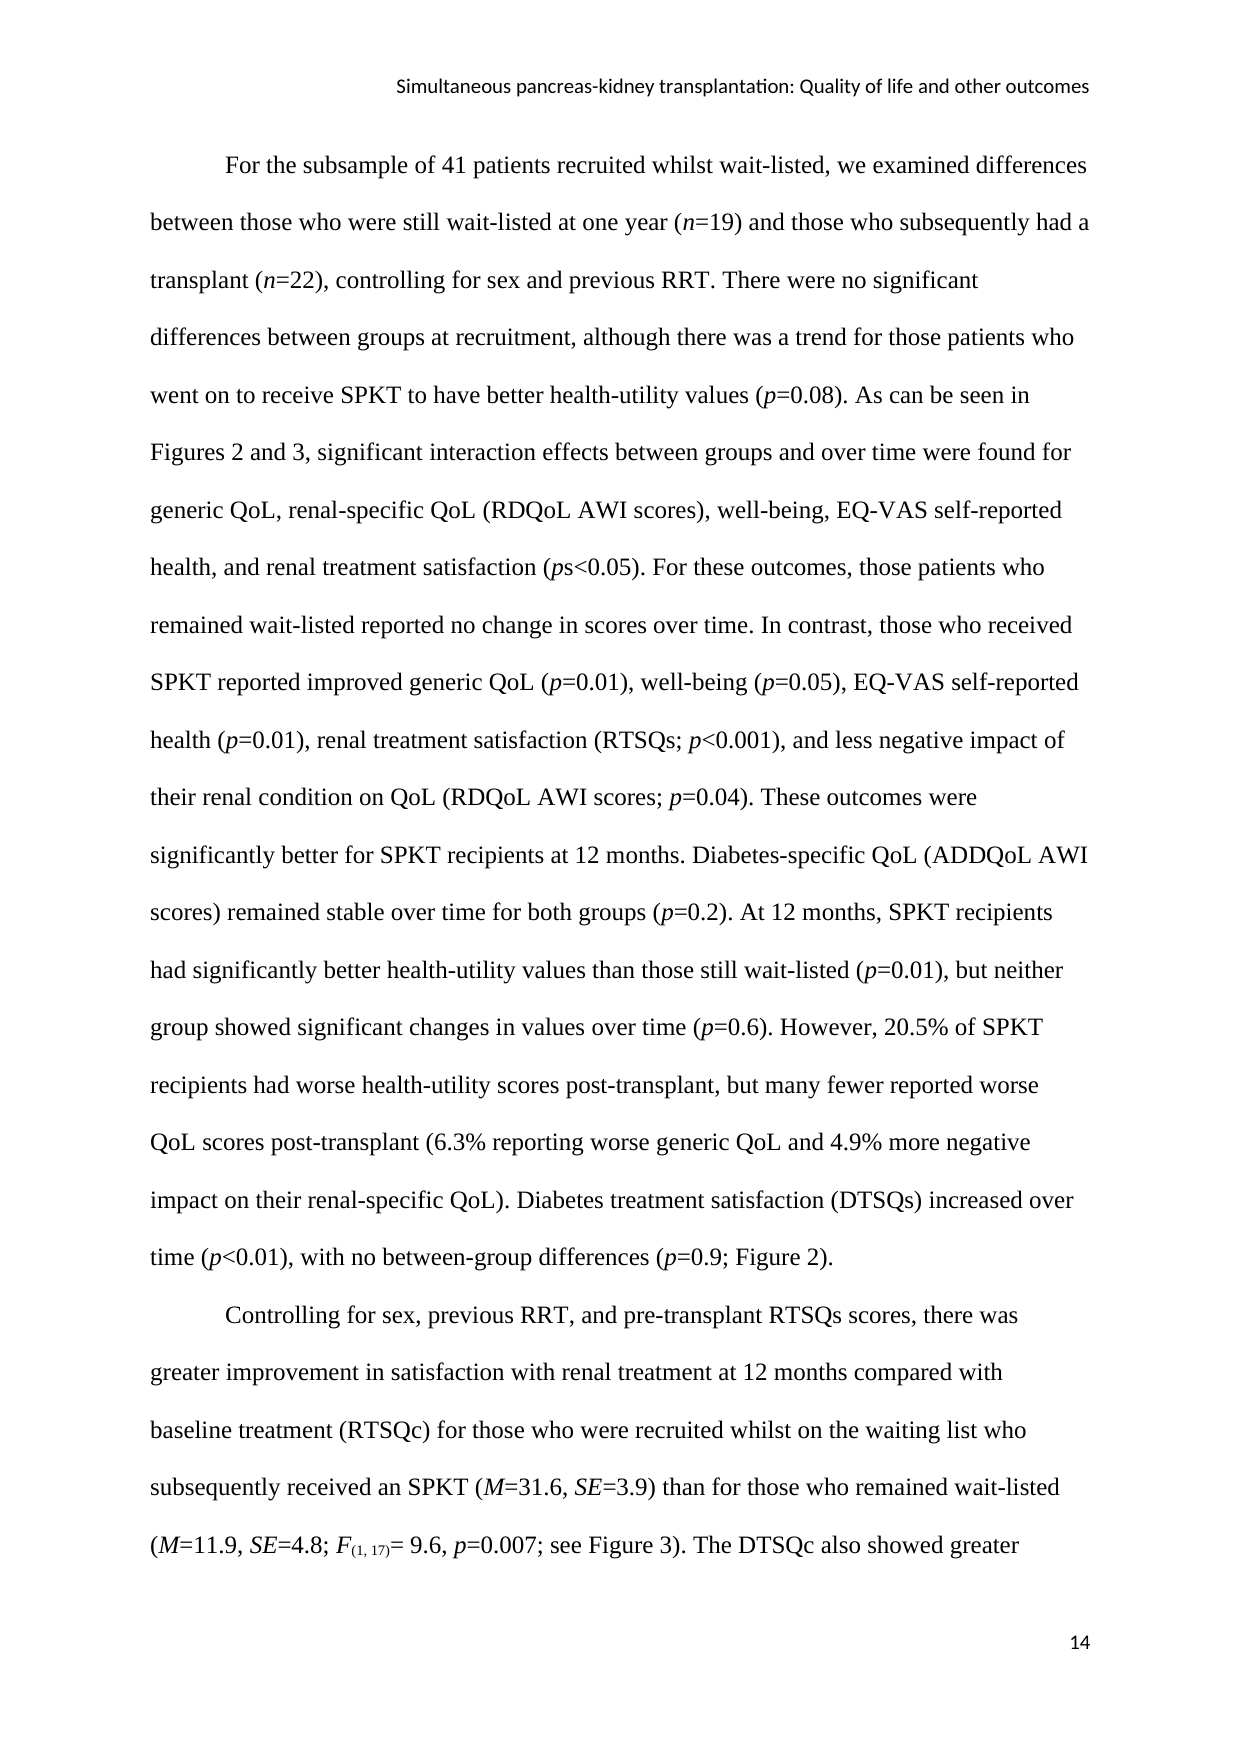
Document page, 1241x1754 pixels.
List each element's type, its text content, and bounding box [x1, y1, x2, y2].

text For the subsample of 41 patients recruited whilst wait-listed, we examined differences between those who were still wait-listed at one year (n=19) and those who subsequently had a transplant (n=22), controlling for sex and previous RRT. There were no significant differences between groups at recruitment, although there was a trend for those patients who went on to receive SPKT to have better health-utility values (p=0.08). As can be seen in Figures 2 and 3, significant interaction effects between groups and over time were found for generic QoL, renal-specific QoL (RDQoL AWI scores), well-being, EQ-VAS self-reported health, and renal treatment satisfaction (ps<0.05). For these outcomes, those patients who remained wait-listed reported no change in scores over time. In contrast, those who received SPKT reported improved generic QoL (p=0.01), well-being (p=0.05), EQ-VAS self-reported health (p=0.01), renal treatment satisfaction (RTSQs; p<0.001), and less negative impact of their renal condition on QoL (RDQoL AWI scores; p=0.04). These outcomes were significantly better for SPKT recipients at 12 months. Diabetes-specific QoL (ADDQoL AWI scores) remained stable over time for both groups (p=0.2). At 12 months, SPKT recipients had significantly better health-utility values than those still wait-listed (p=0.01), but neither group showed significant changes in values over time (p=0.6). However, 20.5% of SPKT recipients had worse health-utility scores post-transplant, but many fewer reported worse QoL scores post-transplant (6.3% reporting worse generic QoL and 4.9% more negative impact on their renal-specific QoL). Diabetes treatment satisfaction (DTSQs) increased over time (p<0.01), with no between-group differences (p=0.9; Figure 2). [150, 150, 1090, 1271]
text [150, 1300, 1090, 1559]
